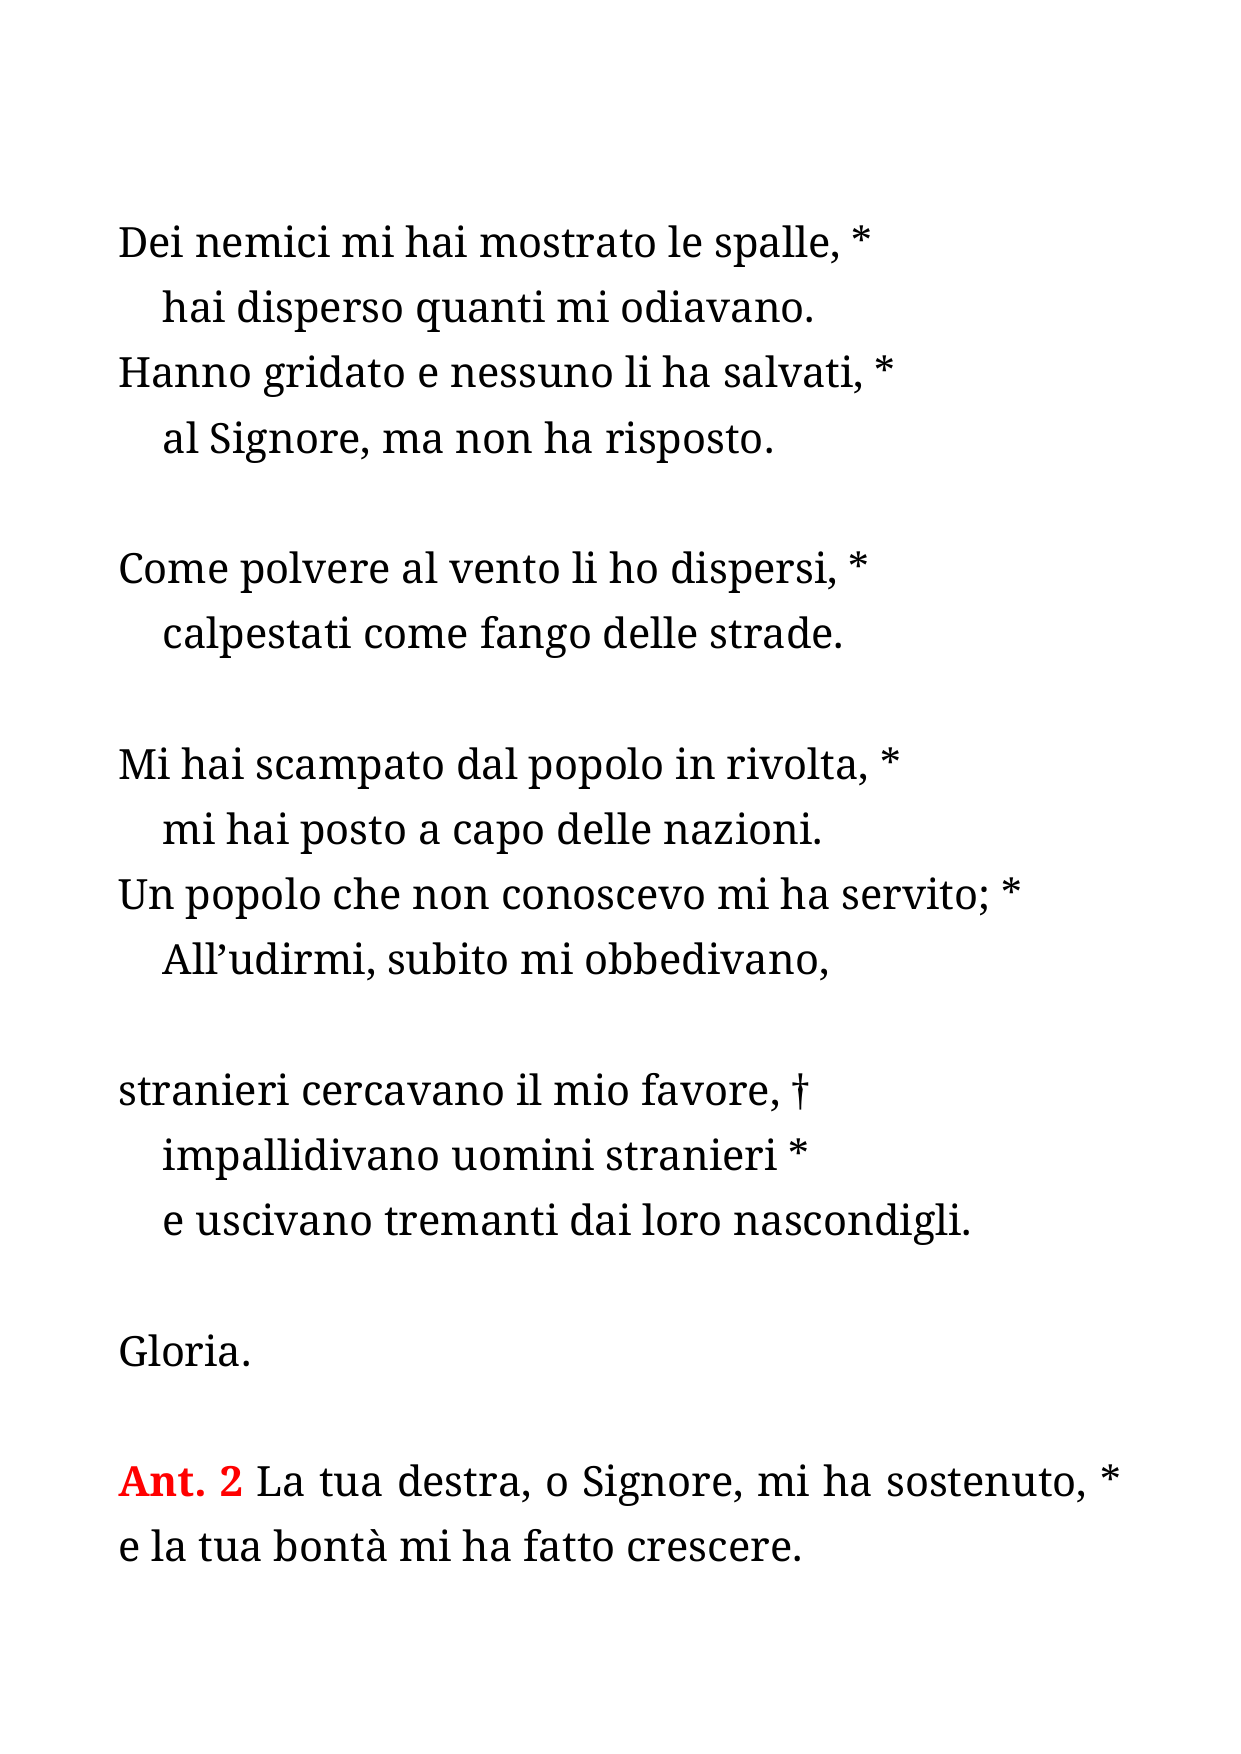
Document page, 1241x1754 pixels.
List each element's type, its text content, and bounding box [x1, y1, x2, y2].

text Mi hai scampato dal popolo in rivolta, * [118, 734, 1122, 791]
text impallidivano uomini stranieri * [118, 1126, 1122, 1182]
text Come polvere al vento li ho dispersi, * [118, 539, 1122, 596]
text calpestati come fango delle strade. [118, 604, 1122, 661]
text al Signore, ma non ha risposto. [118, 408, 1122, 465]
text hai disperso quanti mi odiavano. [118, 278, 1122, 335]
text stranieri cercavano il mio favore, † [118, 1061, 1122, 1117]
text Hanno gridato e nessuno li ha salvati, * [118, 343, 1122, 400]
text mi hai posto a capo delle nazioni. [118, 800, 1122, 856]
text All’udirmi, subito mi obbedivano, [118, 930, 1122, 987]
text Ant. 2 La tua destra, o Signore, mi ha sostenuto, * e la tua bontà mi ha fatto crescere. [118, 1452, 1122, 1574]
text Un popolo che non conoscevo mi ha servito; * [118, 865, 1122, 922]
text Gloria. [118, 1321, 1122, 1378]
text e uscivano tremanti dai loro nascondigli. [118, 1191, 1122, 1248]
text Dei nemici mi hai mostrato le spalle, * [118, 213, 1122, 269]
